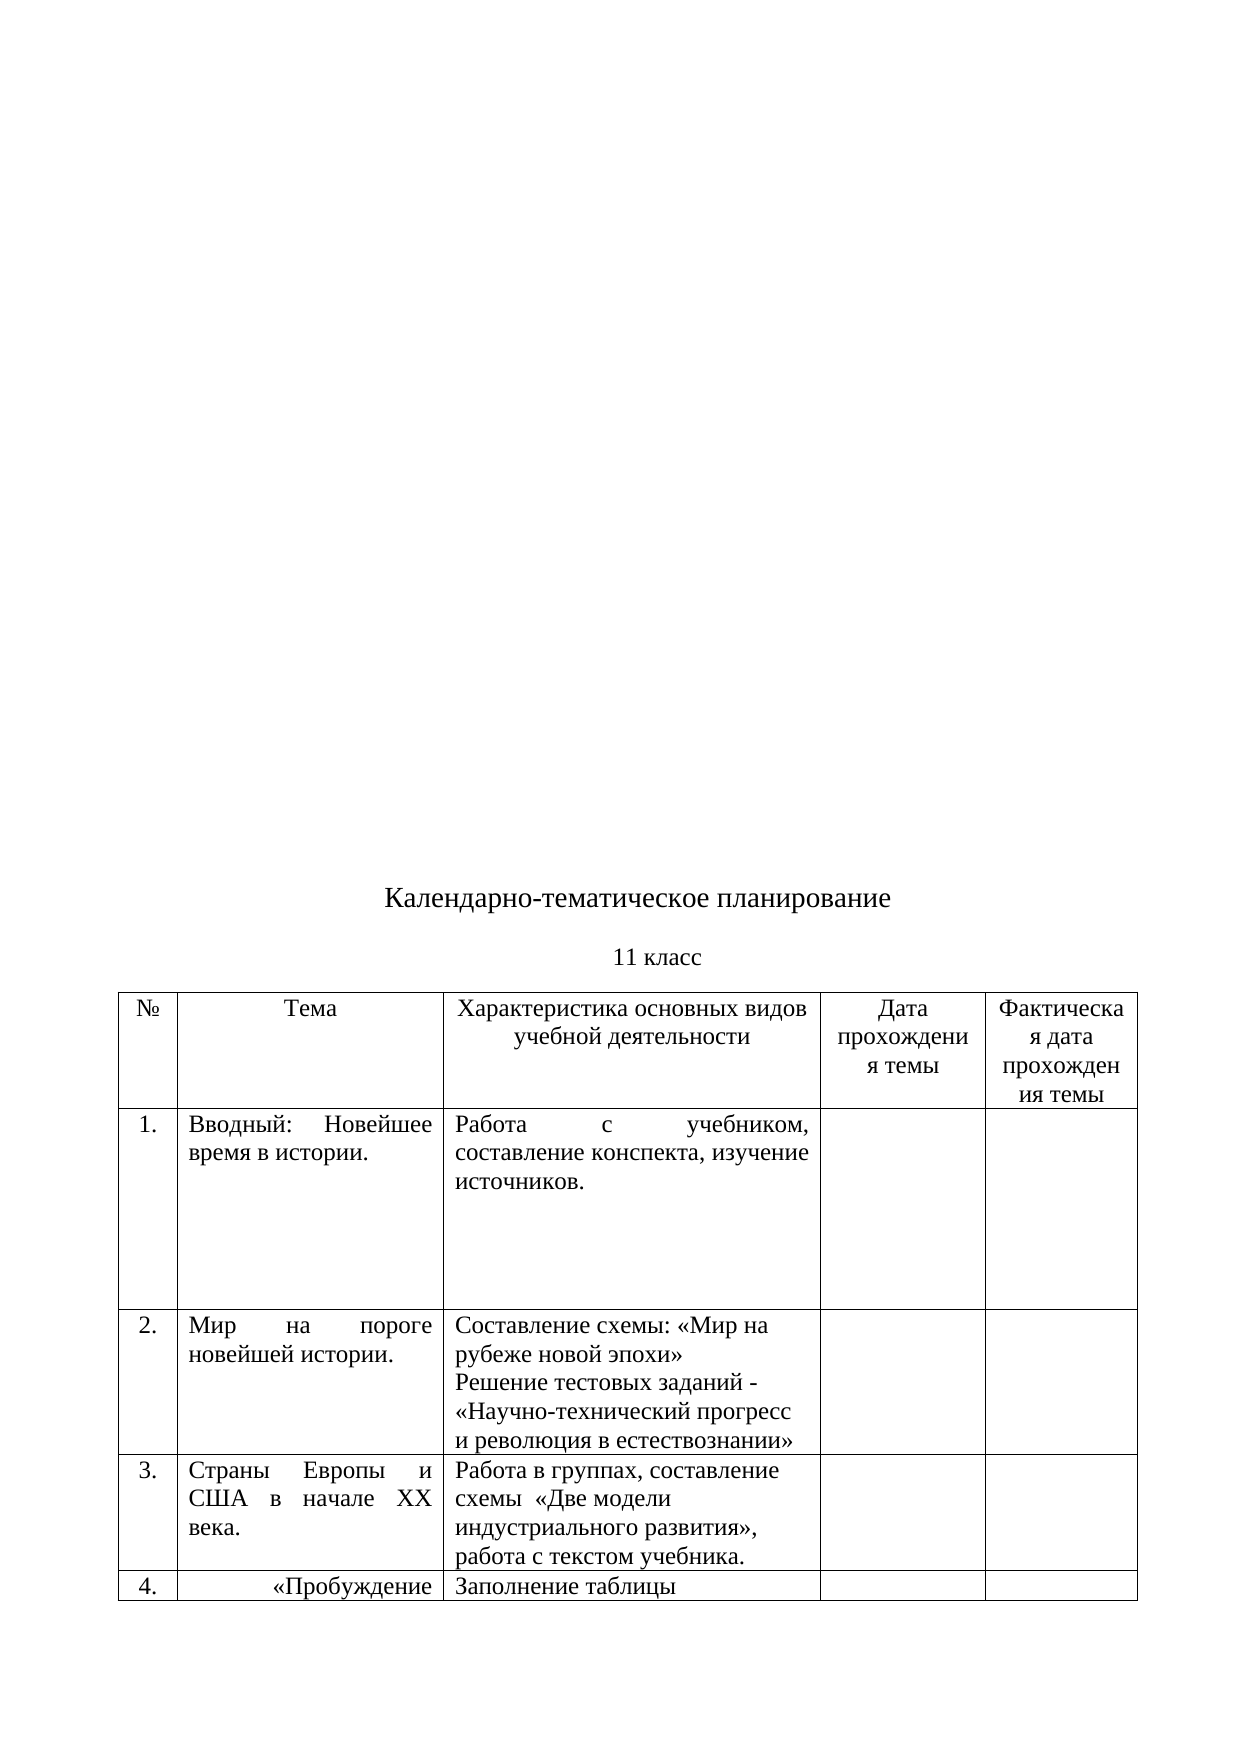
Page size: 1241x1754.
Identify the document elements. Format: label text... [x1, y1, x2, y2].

table_cell 4. [119, 1571, 177, 1599]
table_cell Работа с учебником, составление конспекта, изучение источников. [444, 1109, 820, 1309]
table_cell [821, 1571, 985, 1599]
table_cell [821, 1109, 985, 1309]
table_cell [986, 1310, 1137, 1454]
table_cell Вводный: Новейшее время в истории. [178, 1109, 443, 1309]
table_cell «Пробуждение Азии». [178, 1571, 443, 1599]
table_header № [119, 993, 177, 1108]
text 11 класс [118, 942, 1122, 971]
table_header Тема [178, 993, 443, 1108]
table_cell [821, 1455, 985, 1570]
table_cell [986, 1455, 1137, 1570]
table_cell Работа в группах, составление схемы «Две модели индустриального развития», работа с текстом учебника. [444, 1455, 820, 1570]
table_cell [444, 1571, 820, 1599]
table_cell 3. [119, 1455, 177, 1570]
table_cell Составление схемы: «Мир на рубеже новой эпохи» Решение тестовых заданий - «Научно-технический прогресс и революция в естествознании» [444, 1310, 820, 1454]
text Календарно-тематическое планирование [0, 880, 1122, 913]
table_cell Мир на пороге новейшей истории. [178, 1310, 443, 1454]
table_cell [821, 1310, 985, 1454]
table_cell [986, 1571, 1137, 1599]
table_cell 1. [119, 1109, 177, 1309]
table_cell 2. [119, 1310, 177, 1454]
table_cell Страны Европы и США в начале XX века. [178, 1455, 443, 1570]
table_header Характеристика основных видов учебной деятельности [444, 993, 820, 1108]
table_cell [986, 1109, 1137, 1309]
table_header Дата прохождения темы [821, 993, 985, 1108]
table_header Фактическая дата прохождения темы [986, 993, 1137, 1108]
